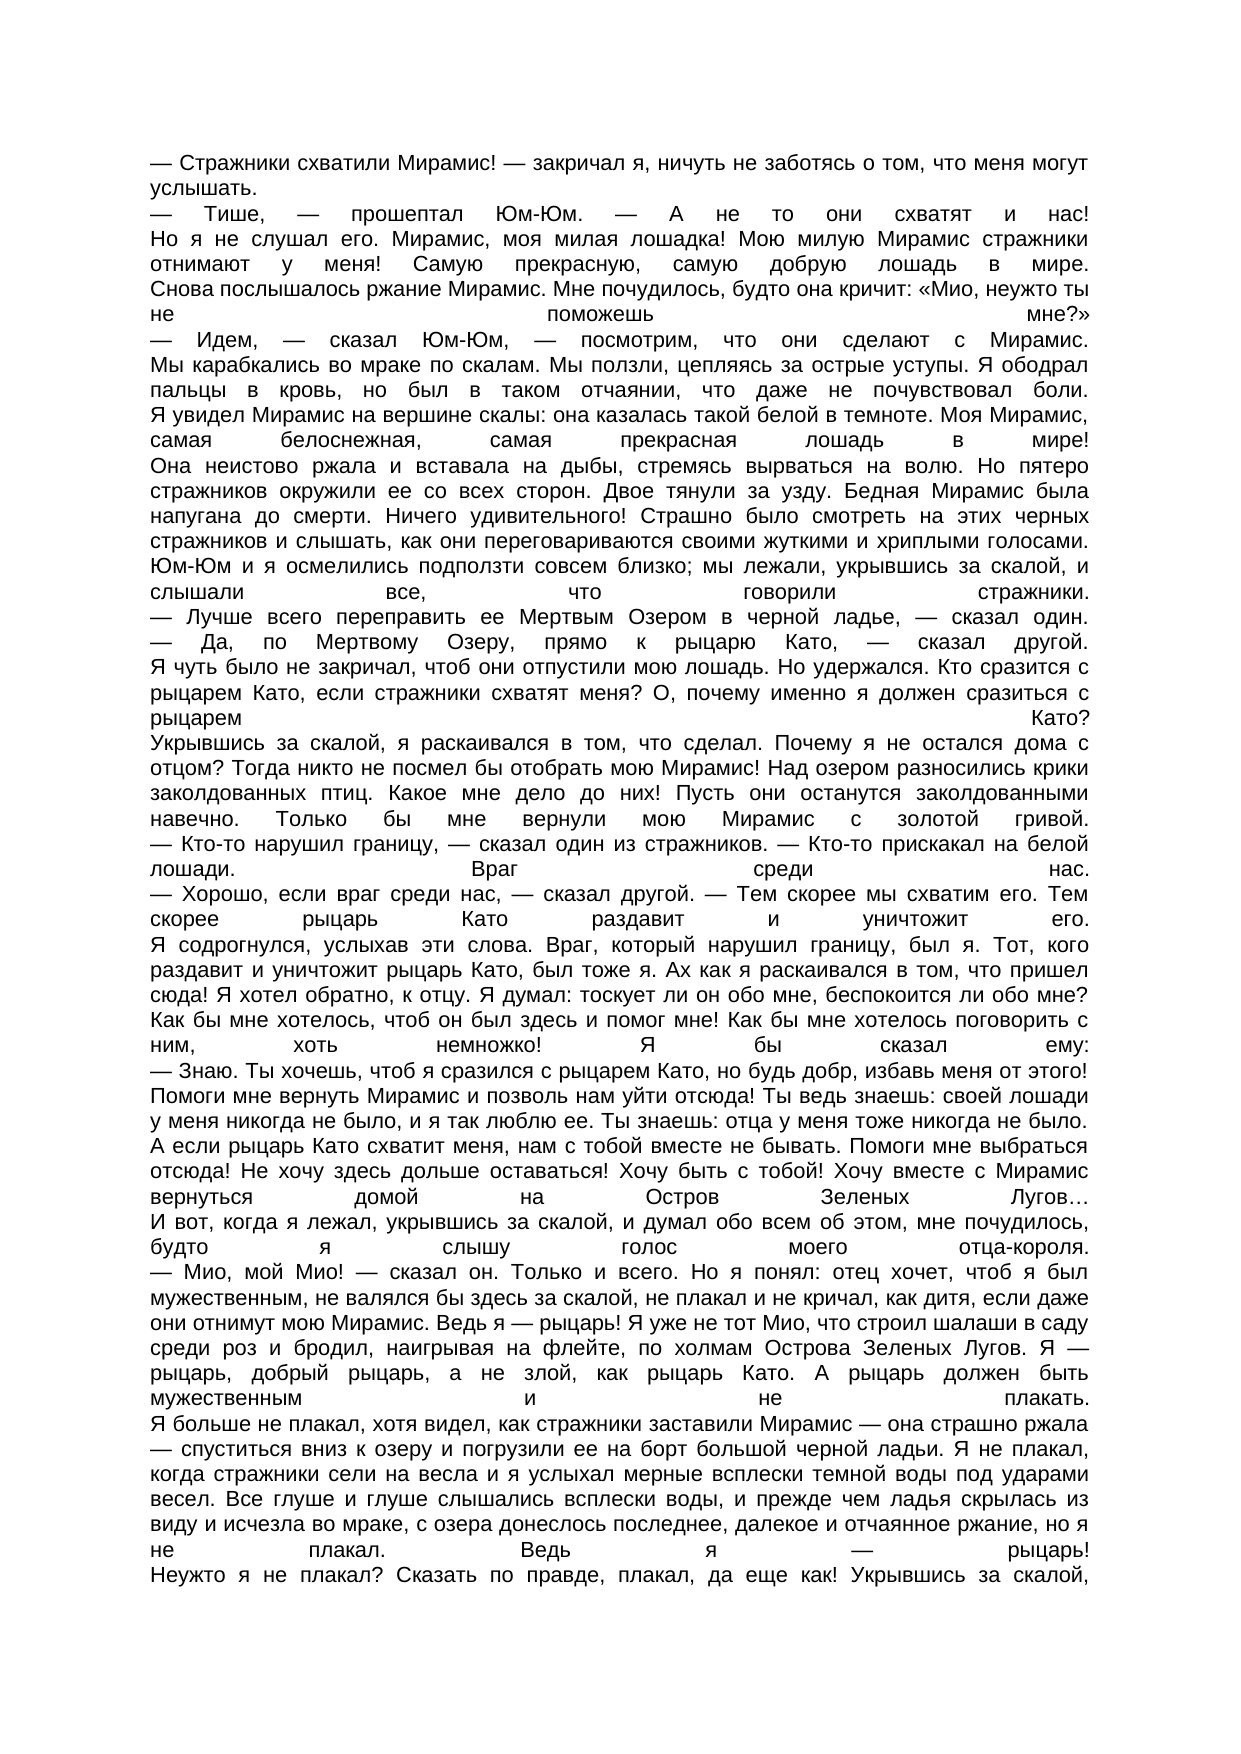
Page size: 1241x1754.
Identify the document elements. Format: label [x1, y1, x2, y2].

text [150, 150, 1090, 1587]
